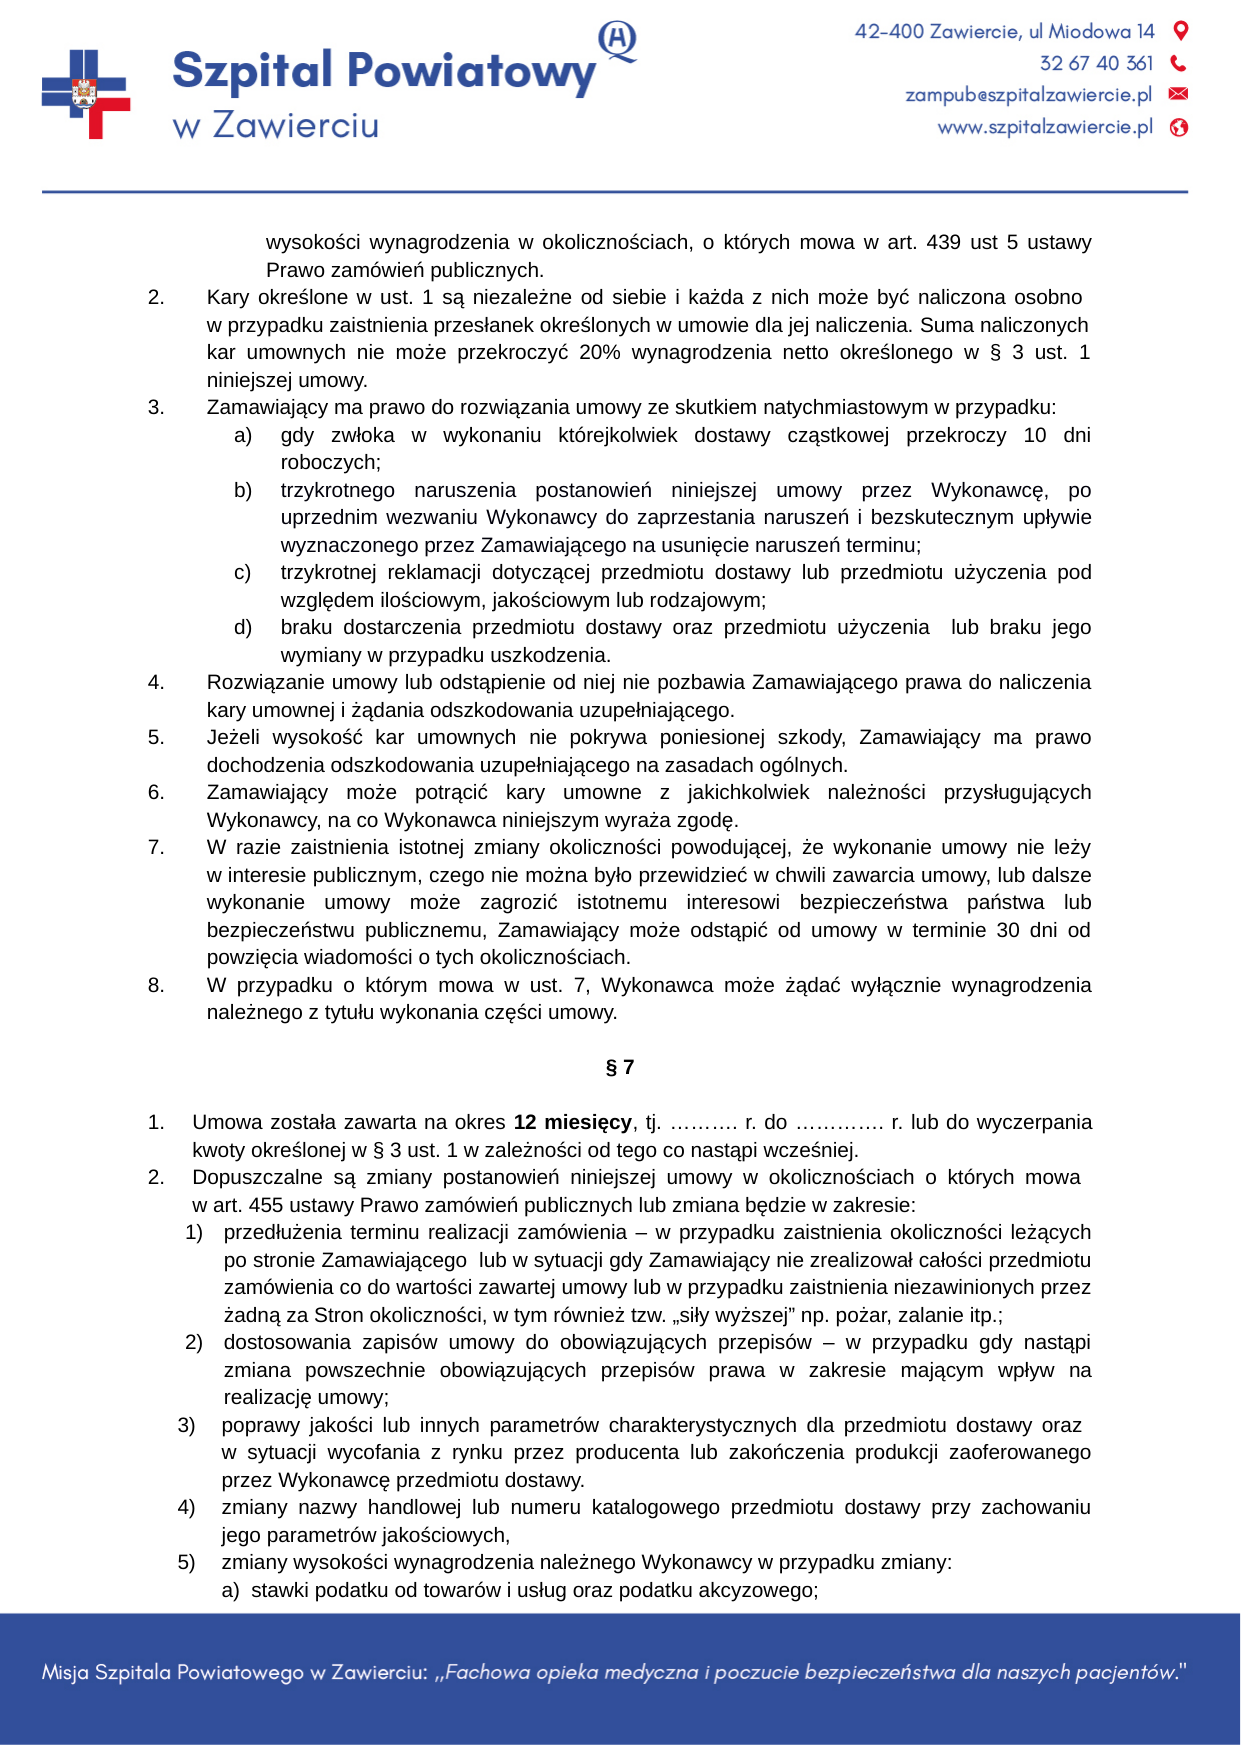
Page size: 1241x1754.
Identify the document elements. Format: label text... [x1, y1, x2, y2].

list Kary określone w ust. 1 są niezależne od siebie i każda z nich może być naliczona osobno w przypadku zaistnienia przesłanek określonych w umowie dla jej naliczenia. Suma naliczonych [148, 285, 1093, 337]
text kar umownych nie może przekroczyć 20% wynagrodzenia netto określonego w § 3 ust. 1 niniejszej umowy. [148, 340, 1093, 392]
list przedłużenia terminu realizacji zamówienia – w przypadku zaistnienia okoliczności leżących po stronie Zamawiającego lub w sytuacji gdy Zamawiający nie zrealizował całości przedmiotu zamówienia co do wartości zawartej umowy lub w przypadku zaistnienia niezawinionych przez żadną za Stron okoliczności, w tym również tzw. „siły wyższej” np. pożar, zalanie itp.; [185, 1220, 1093, 1327]
picture [0, 0, 1241, 1745]
list Rozwiązanie umowy lub odstąpienie od niej nie pozbawia Zamawiającego prawa do naliczenia kary umownej i żądania odszkodowania uzupełniającego. [148, 670, 1093, 722]
list gdy zwłoka w wykonaniu którejkolwiek dostawy cząstkowej przekroczy 10 dni roboczych; [234, 423, 1093, 474]
list wysokości wynagrodzenia w okolicznościach, o których mowa w art. 439 ust 5 ustawy Prawo zamówień publicznych. [266, 230, 1093, 282]
list zmiany nazwy handlowej lub numeru katalogowego przedmiotu dostawy przy zachowaniu jego parametrów jakościowych, [177, 1495, 1093, 1547]
list braku dostarczenia przedmiotu dostawy oraz przedmiotu użyczenia lub braku jego wymiany w przypadku uszkodzenia. [234, 615, 1093, 667]
list W przypadku o którym mowa w ust. 7, Wykonawca może żądać wyłącznie wynagrodzenia należnego z tytułu wykonania części umowy. [148, 973, 1093, 1024]
list W razie zaistnienia istotnej zmiany okoliczności powodującej, że wykonanie umowy nie leży w interesie publicznym, czego nie można było przewidzieć w chwili zawarcia umowy, lub dalsze wykonanie umowy może zagrozić istotnemu interesowi bezpieczeństwa państwa lub bezpieczeństwu publicznemu, Zamawiający może odstąpić od umowy w terminie 30 dni od powzięcia wiadomości o tych okolicznościach. [148, 835, 1093, 969]
list trzykrotnego naruszenia postanowień niniejszej umowy przez Wykonawcę, po uprzednim wezwaniu Wykonawcy do zaprzestania naruszeń i bezskutecznym upływie wyznaczonego przez Zamawiającego na usunięcie naruszeń terminu; [234, 478, 1093, 557]
list Zamawiający może potrącić kary umowne z jakichkolwiek należności przysługujących Wykonawcy, na co Wykonawca niniejszym wyraża zgodę. [148, 780, 1093, 832]
list Umowa została zawarta na okres 12 miesięcy, tj. ………. r. do …………. r. lub do wyczerpania kwoty określonej w § 3 ust. 1 w zależności od tego co nastąpi wcześniej. [148, 1110, 1093, 1162]
list trzykrotnej reklamacji dotyczącej przedmiotu dostawy lub przedmiotu użyczenia pod względem ilościowym, jakościowym lub rodzajowym; [234, 560, 1093, 612]
list Jeżeli wysokość kar umownych nie pokrywa poniesionej szkody, Zamawiający ma prawo dochodzenia odszkodowania uzupełniającego na zasadach ogólnych. [148, 725, 1093, 777]
list Dopuszczalne są zmiany postanowień niniejszej umowy w okolicznościach o których mowa w art. 455 ustawy Prawo zamówień publicznych lub zmiana będzie w zakresie: [148, 1165, 1093, 1217]
list dostosowania zapisów umowy do obowiązujących przepisów – w przypadku gdy nastąpi zmiana powszechnie obowiązujących przepisów prawa w zakresie mającym wpływ na realizację umowy; [185, 1330, 1093, 1409]
list zmiany wysokości wynagrodzenia należnego Wykonawcy w przypadku zmiany: [177, 1550, 1093, 1574]
list Zamawiający ma prawo do rozwiązania umowy ze skutkiem natychmiastowym w przypadku: [148, 395, 1093, 419]
text § 7 [148, 1055, 1093, 1079]
list poprawy jakości lub innych parametrów charakterystycznych dla przedmiotu dostawy oraz w sytuacji wycofania z rynku przez producenta lub zakończenia produkcji zaoferowanego przez Wykonawcę przedmiotu dostawy. [177, 1413, 1093, 1492]
list stawki podatku od towarów i usług oraz podatku akcyzowego; [221, 1578, 1093, 1602]
